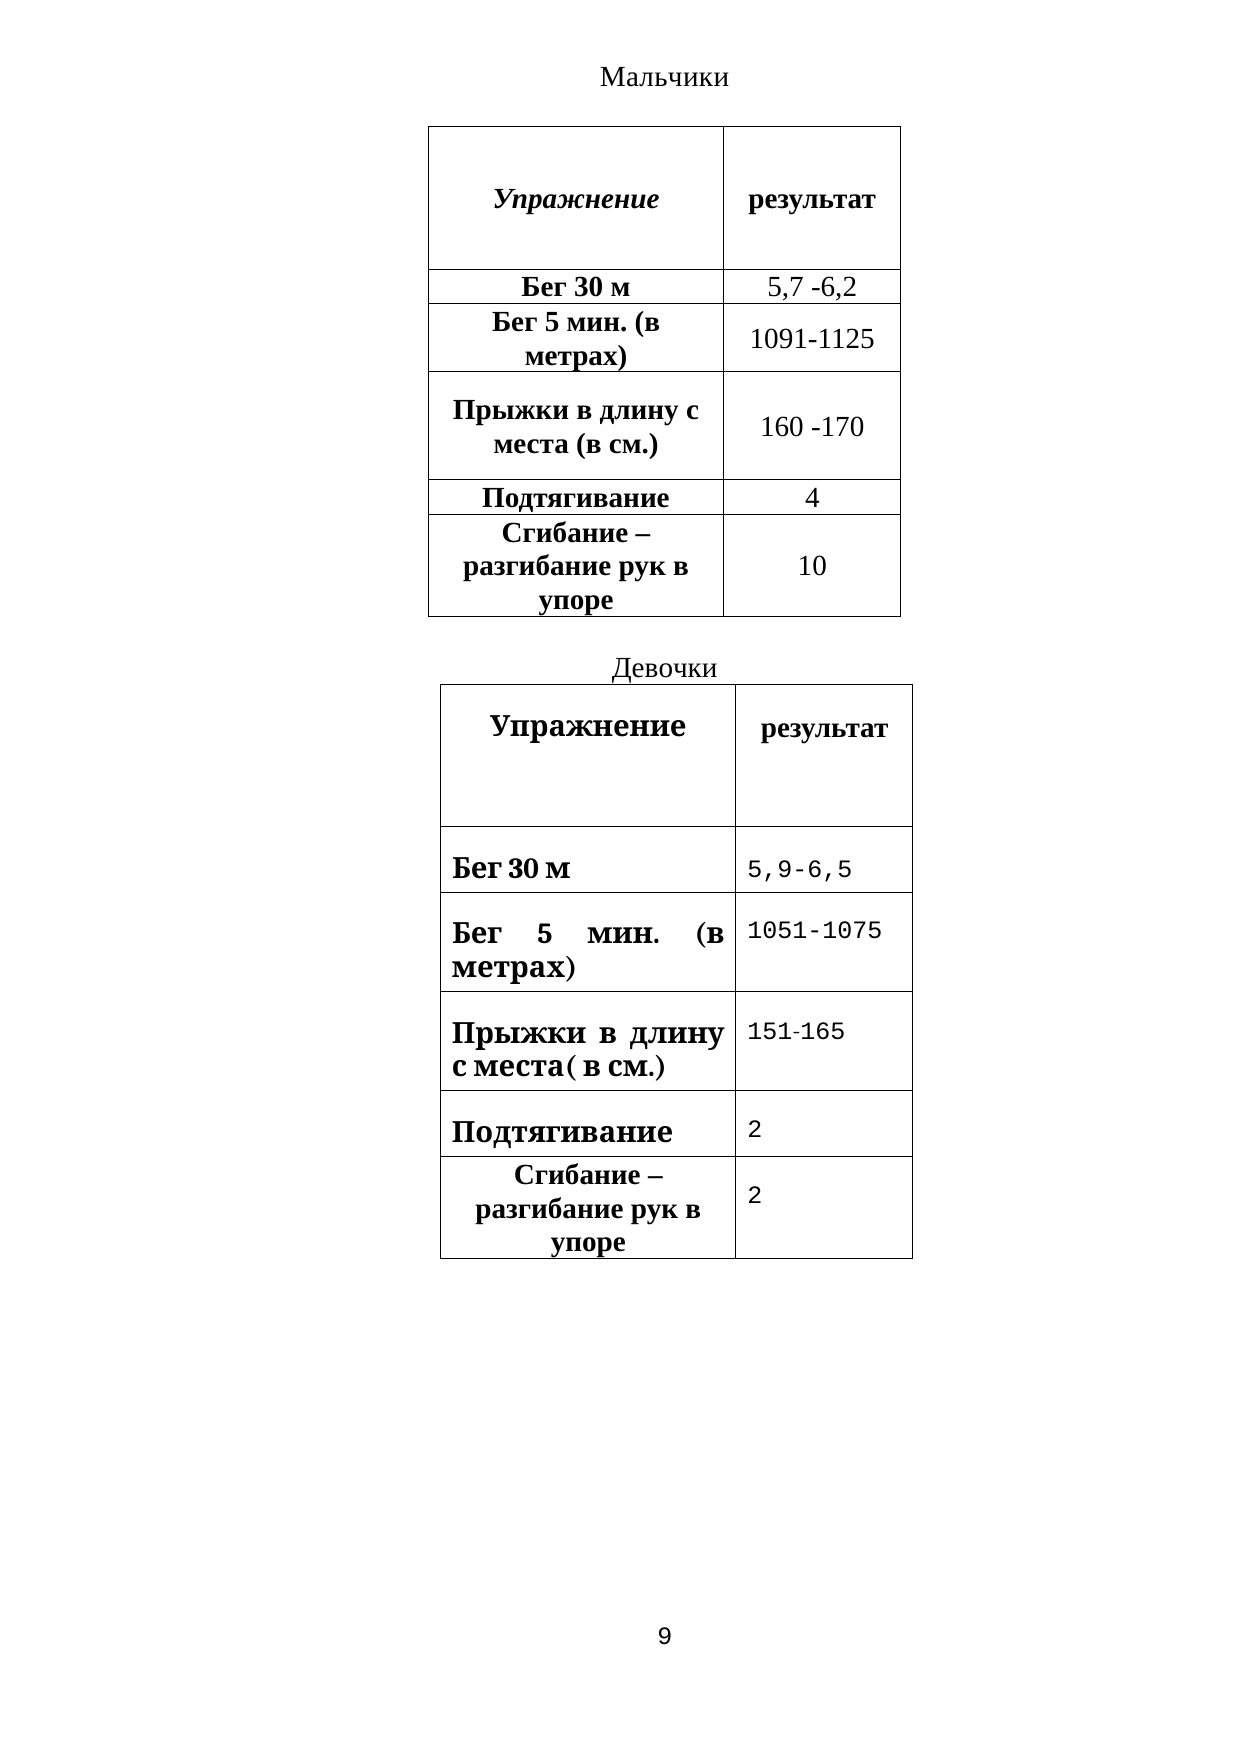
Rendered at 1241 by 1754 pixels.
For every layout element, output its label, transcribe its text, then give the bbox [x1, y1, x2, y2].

table_header Упражнение [441, 685, 735, 826]
table_cell Бег 30 м [441, 827, 735, 892]
table_cell 1051-1075 [736, 893, 912, 991]
table_cell Прыжки в длину с места (в см.) [429, 372, 723, 479]
table_header Упражнение [429, 127, 723, 268]
table_header результат [724, 127, 900, 268]
text Мальчики [177, 59, 1152, 93]
table_cell Сгибание –разгибание рук в упоре [441, 1157, 735, 1258]
table_cell Подтягивание [429, 480, 723, 514]
table_cell 5,7 -6,2 [724, 270, 900, 303]
table_cell 5,9-6,5 [736, 827, 912, 892]
text Девочки [177, 650, 1152, 684]
table_cell Подтягивание [441, 1091, 735, 1156]
table_cell Прыжки в длину с места( в см.) [441, 992, 735, 1090]
table_cell Бег 30 м [429, 270, 723, 303]
table_cell 4 [724, 480, 900, 514]
table_cell Бег 5 мин. (в метрах) [441, 893, 735, 991]
table_cell 160 -170 [724, 372, 900, 479]
table_cell 151-165 [736, 992, 912, 1090]
table_cell Бег 5 мин. (в метрах) [429, 304, 723, 371]
table_cell 2 [736, 1091, 912, 1156]
table_cell 10 [724, 515, 900, 616]
table_cell 1091-1125 [724, 304, 900, 371]
table_cell Сгибание –разгибание рук в упоре [429, 515, 723, 616]
table_cell 2 [736, 1157, 912, 1258]
table_header результат [736, 685, 912, 826]
